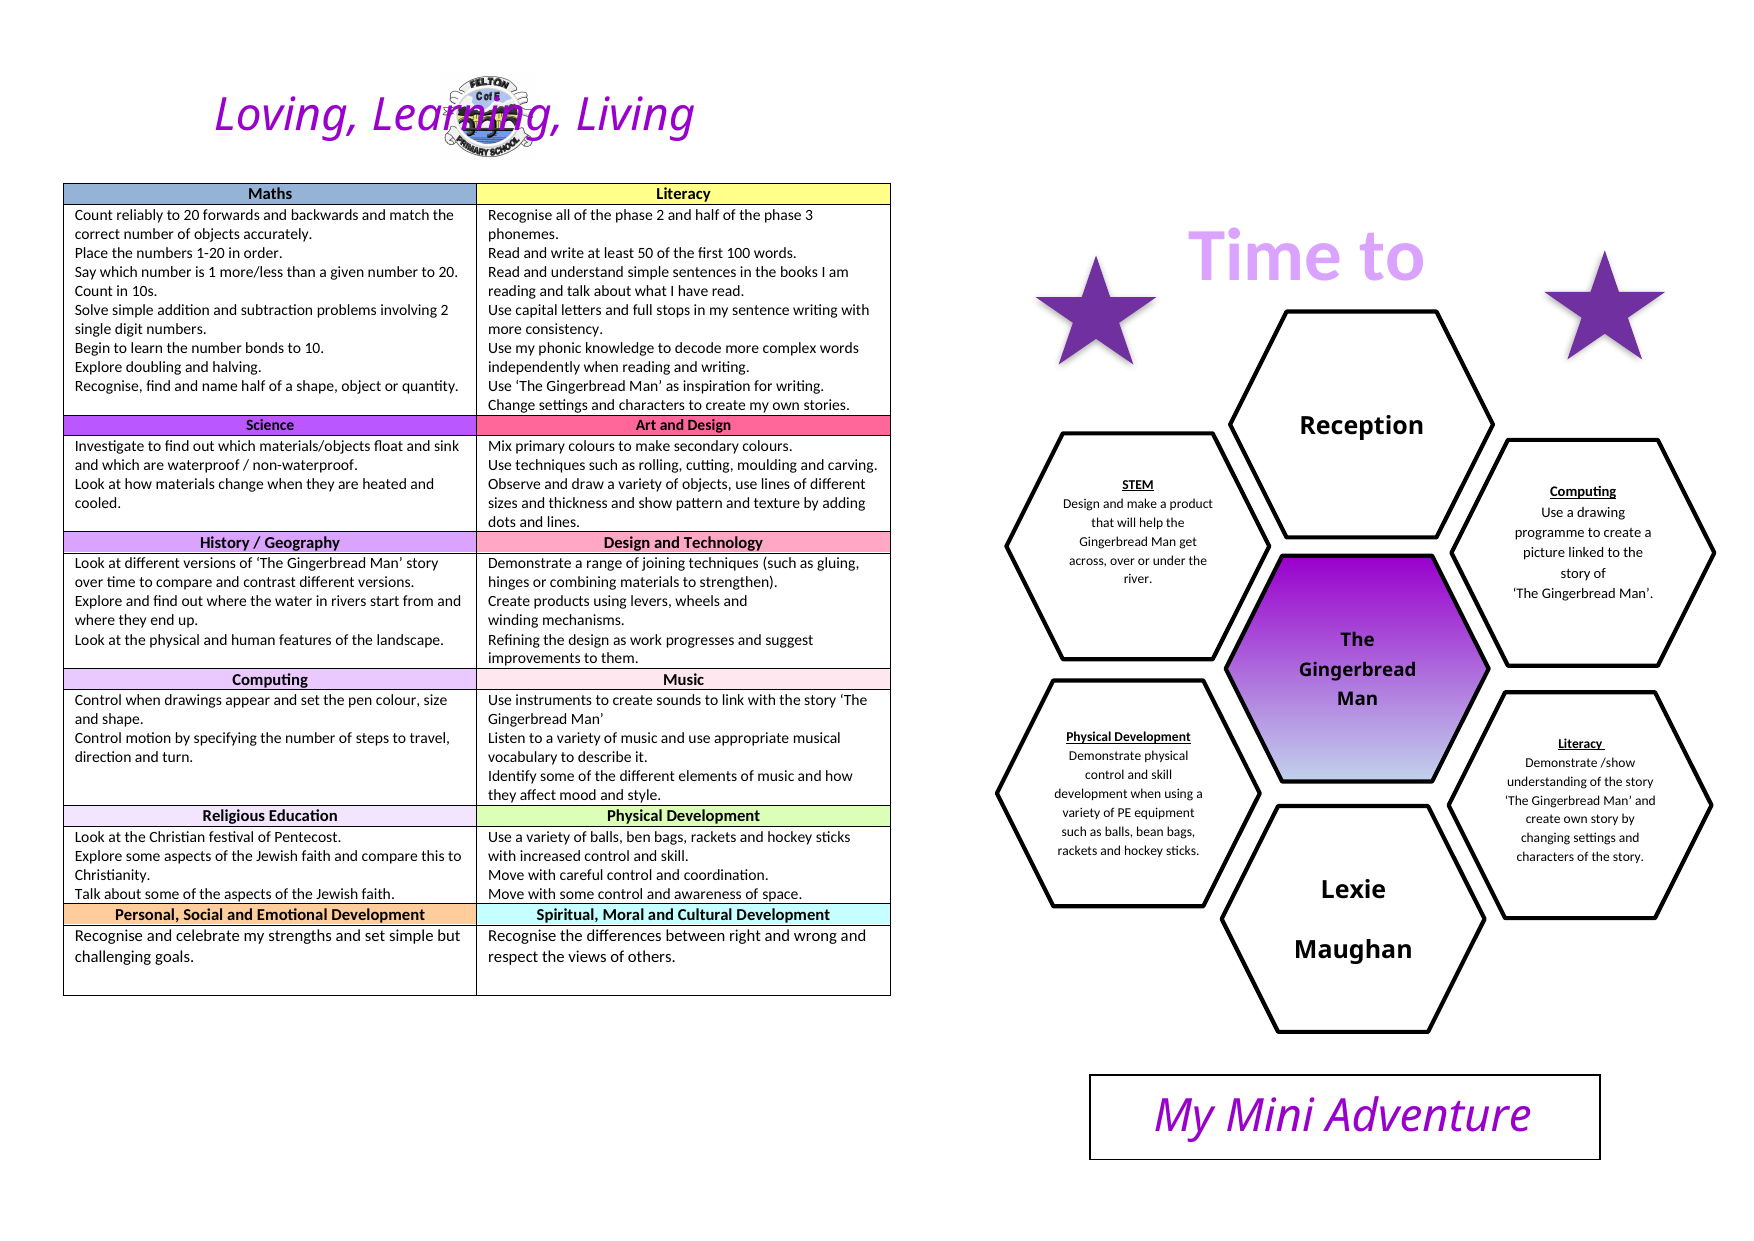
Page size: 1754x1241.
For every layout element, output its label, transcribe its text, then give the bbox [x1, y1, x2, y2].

table_cell Look at the Christian festival of Pentecost. Explore some aspects of the Jewish faith and compare this to Christianity. Talk about some of the aspects of the Jewish faith. [64, 827, 476, 903]
table_cell Physical Development [477, 806, 890, 826]
table_cell Use instruments to create sounds to link with the story ‘The Gingerbread Man’ Listen to a variety of music and use appropriate musical vocabulary to describe it. Identify some of the different elements of music and how they affect mood and style. [477, 690, 890, 804]
table_cell Control when drawings appear and set the pen colour, size and shape. Control motion by specifying the number of steps to travel, direction and turn. [64, 690, 476, 804]
picture [440, 73, 536, 160]
table_cell Use a variety of balls, ben bags, rackets and hockey sticks with increased control and skill. Move with careful control and coordination. Move with some control and awareness of space. [477, 827, 890, 903]
table_cell Recognise all of the phase 2 and half of the phase 3 phonemes. Read and write at least 50 of the first 100 words. Read and understand simple sentences in the books I am reading and talk about what I have read. Use capital letters and full stops in my sentence writing with more consistency. Use my phonic knowledge to decode more complex words independently when reading and writing. Use ‘The Gingerbread Man’ as inspiration for writing. Change settings and characters to create my own stories. [477, 205, 890, 414]
table_cell History / Geography [64, 532, 476, 552]
table_cell Personal, Social and Emotional Development [64, 904, 476, 924]
table_cell Count reliably to 20 forwards and backwards and match the correct number of objects accurately. Place the numbers 1-20 in order. Say which number is 1 more/less than a given number to 20. Count in 10s. Solve simple addition and subtraction problems involving 2 single digit numbers. Begin to learn the number bonds to 10. Explore doubling and halving. Recognise, find and name half of a shape, object or quantity. [64, 205, 476, 414]
table_cell Design and Technology [477, 532, 890, 552]
table_cell Science [64, 416, 476, 435]
table_cell Religious Education [64, 806, 476, 826]
table_cell Computing [64, 669, 476, 689]
table_cell Investigate to find out which materials/objects float and sink and which are waterproof / non-waterproof. Look at how materials change when they are heated and cooled. [64, 436, 476, 531]
table_cell Art and Design [477, 416, 890, 435]
table_header Maths [64, 184, 476, 204]
table_cell Mix primary colours to make secondary colours. Use techniques such as rolling, cutting, moulding and carving. Observe and draw a variety of objects, use lines of different sizes and thickness and show pattern and texture by adding dots and lines. [477, 436, 890, 531]
table_header Literacy [477, 184, 890, 204]
table_cell Music [477, 669, 890, 689]
table_cell Recognise the differences between right and wrong and respect the views of others. [477, 926, 890, 995]
picture [531, 110, 536, 127]
table_cell Spiritual, Moral and Cultural Development [477, 904, 890, 924]
table_cell Look at different versions of ‘The Gingerbread Man’ story over time to compare and contrast different versions. Explore and find out where the water in rivers start from and where they end up. Look at the physical and human features of the landscape. [64, 554, 476, 668]
table_cell Recognise and celebrate my strengths and set simple but challenging goals. [64, 926, 476, 995]
table_cell Demonstrate a range of joining techniques (such as gluing, hinges or combining materials to strengthen). Create products using levers, wheels and winding mechanisms. Refining the design as work progresses and suggest improvements to them. [477, 554, 890, 668]
